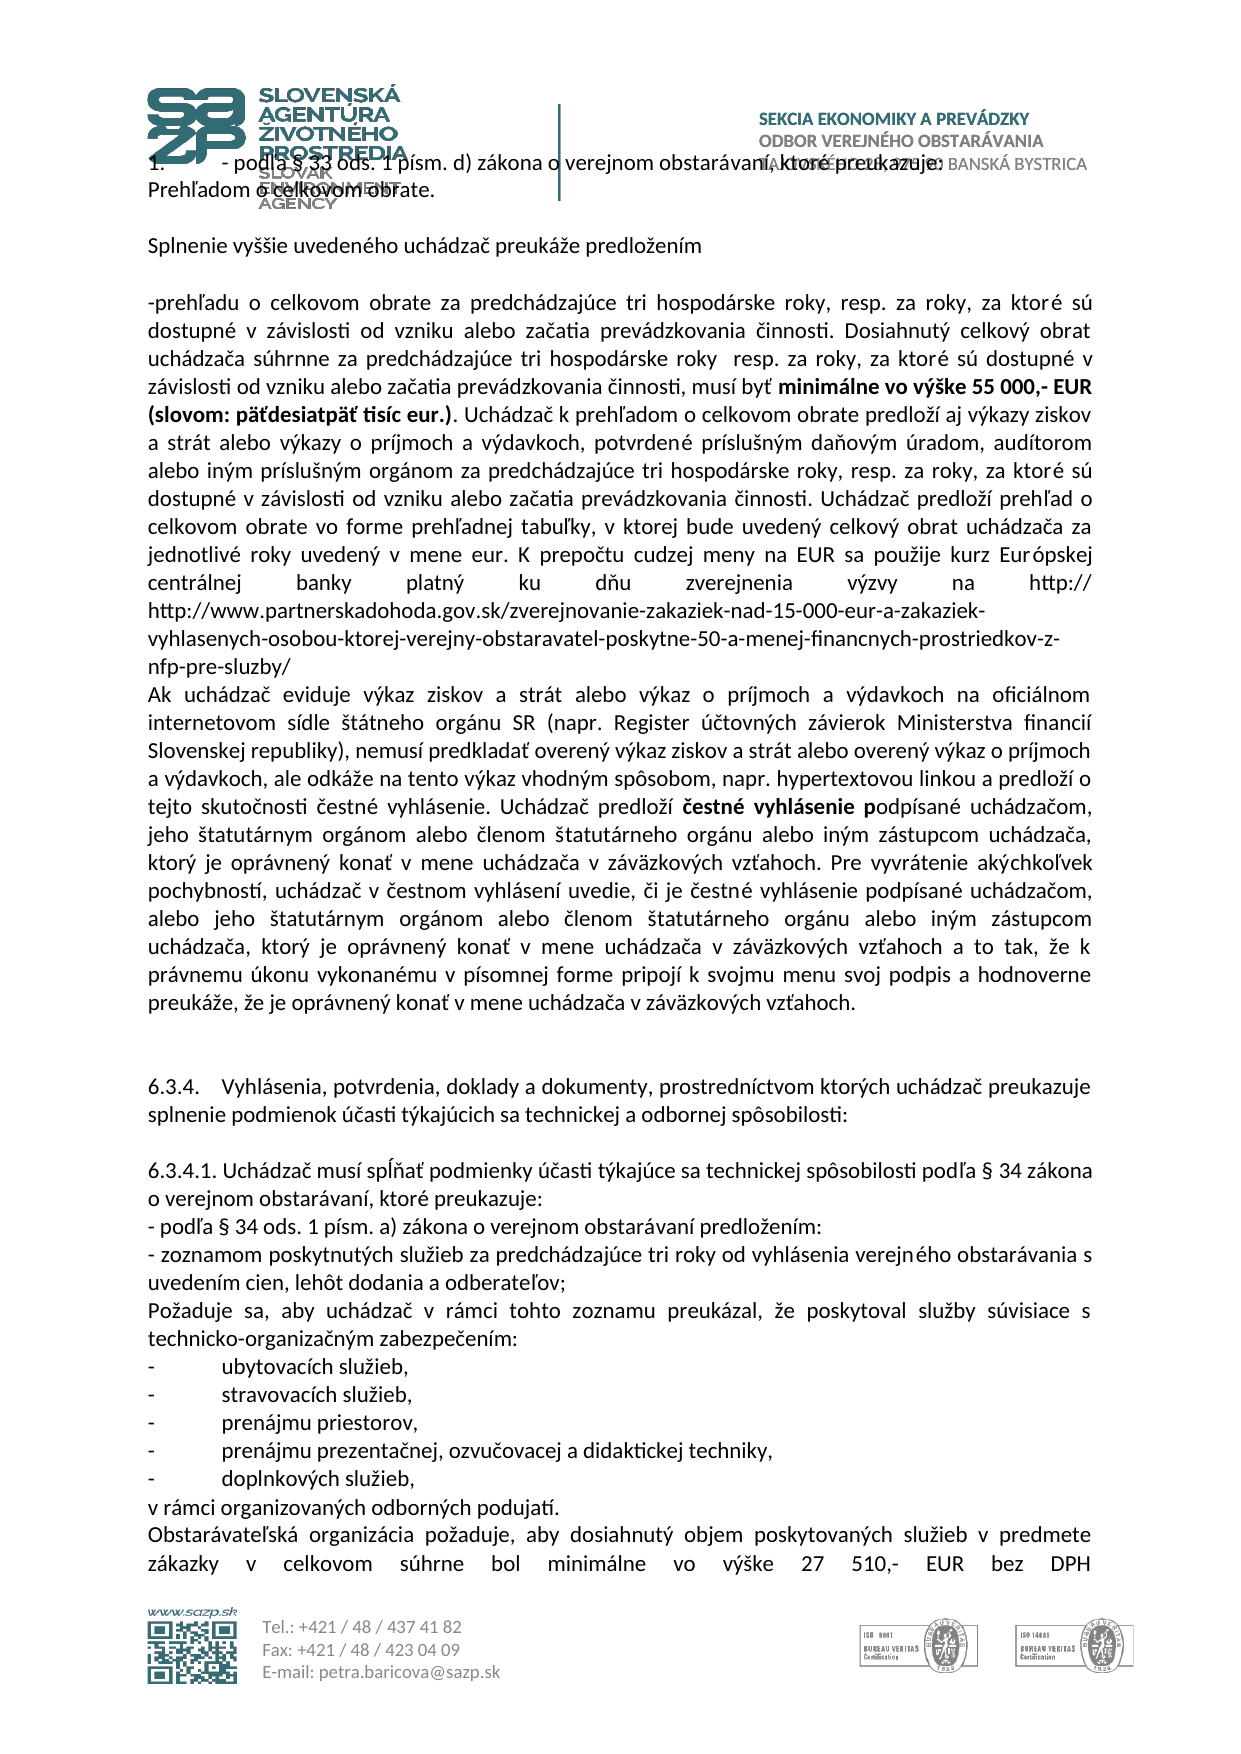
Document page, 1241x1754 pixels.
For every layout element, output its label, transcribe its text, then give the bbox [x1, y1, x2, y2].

text Požaduje sa, aby uchádzač v rámci tohto zoznamu preukázal, že poskytoval služby súvisiace s technicko-organizačným zabezpečením: [148, 1296, 1093, 1352]
text - doplnkových služieb, [148, 1464, 1093, 1493]
text - zoznamom poskytnutých služieb za predchádzajúce tri roky od vyhlásenia verejného obstarávania s uvedením cien, lehôt dodania a odberateľov; [148, 1240, 1093, 1296]
picture [147, 84, 408, 209]
text - stravovacích služieb, [148, 1381, 1093, 1408]
text 1. - podľa § 33 ods. 1 písm. d) zákona o verejnom obstarávaní, ktoré preukazuje: [148, 148, 1093, 176]
text - podľa § 34 ods. 1 písm. a) zákona o verejnom obstarávaní predložením: [148, 1212, 1093, 1240]
text 6.3.4.1. Uchádzač musí spĺňať podmienky účasti týkajúce sa technickej spôsobilosti podľa § 34 zákona o verejnom obstarávaní, ktoré preukazuje: [148, 1156, 1093, 1212]
text -prehľadu o celkovom obrate za predchádzajúce tri hospodárske roky, resp. za roky, za ktoré sú dostupné v závislosti od vzniku alebo začatia prevádzkovania činnosti. Dosiahnutý celkový obrat uchádzača súhrnne za predchádzajúce tri hospodárske roky resp. za roky, za ktoré sú dostupné v závislosti od vzniku alebo začatia prevádzkovania činnosti, musí byť minimálne vo výške 55 000,- EUR (slovom: päťdesiatpäť tisíc eur.). Uchádzač k prehľadom o celkovom obrate predloží aj výkazy ziskov a strát alebo výkazy o príjmoch a výdavkoch, potvrdené príslušným daňovým úradom, audítorom alebo iným príslušným orgánom za predchádzajúce tri hospodárske roky, resp. za roky, za ktoré sú dostupné v závislosti od vzniku alebo začatia prevádzkovania činnosti. Uchádzač predloží prehľad o celkovom obrate vo forme prehľadnej tabuľky, v ktorej bude uvedený celkový obrat uchádzača za jednotlivé roky uvedený v mene eur. K prepočtu cudzej meny na EUR sa použije kurz Európskej centrálnej banky platný ku dňu zverejnenia výzvy na http:// http://www.partnerskadohoda.gov.sk/zverejnovanie-zakaziek-nad-15-000-eur-a-zakaziek-vyhlasenych-osobou-ktorej-verejny-obstaravatel-poskytne-50-a-menej-financnych-prostriedkov-z-nfp-pre-sluzby/ [148, 288, 1093, 680]
picture [859, 1618, 1134, 1673]
text v rámci organizovaných odborných podujatí. [148, 1493, 1093, 1521]
text - ubytovacích služieb, [148, 1352, 1093, 1381]
text 6.3.4. Vyhlásenia, potvrdenia, doklady a dokumenty, prostredníctvom ktorých uchádzač preukazuje splnenie podmienok účasti týkajúcich sa technickej a odbornej spôsobilosti: [148, 1072, 1093, 1128]
text - prenájmu priestorov, [148, 1408, 1093, 1437]
text Prehľadom o celkovom obrate. [148, 176, 1093, 204]
text - prenájmu prezentačnej, ozvučovacej a didaktickej techniky, [148, 1437, 1093, 1464]
text Splnenie vyššie uvedeného uchádzač preukáže predložením [148, 232, 1093, 260]
picture [147, 1607, 237, 1684]
text Ak uchádzač eviduje výkaz ziskov a strát alebo výkaz o príjmoch a výdavkoch na oficiálnom internetovom sídle štátneho orgánu SR (napr. Register účtovných závierok Ministerstva financií Slovenskej republiky), nemusí predkladať overený výkaz ziskov a strát alebo overený výkaz o príjmoch a výdavkoch, ale odkáže na tento výkaz vhodným spôsobom, napr. hypertextovou linkou a predloží o tejto skutočnosti čestné vyhlásenie. Uchádzač predloží čestné vyhlásenie podpísané uchádzačom, jeho štatutárnym orgánom alebo členom štatutárneho orgánu alebo iným zástupcom uchádzača, ktorý je oprávnený konať v mene uchádzača v záväzkových vzťahoch. Pre vyvrátenie akýchkoľvek pochybností, uchádzač v čestnom vyhlásení uvedie, či je čestné vyhlásenie podpísané uchádzačom, alebo jeho štatutárnym orgánom alebo členom štatutárneho orgánu alebo iným zástupcom uchádzača, ktorý je oprávnený konať v mene uchádzača v záväzkových vzťahoch a to tak, že k právnemu úkonu vykonanému v písomnej forme pripojí k svojmu menu svoj podpis a hodnoverne preukáže, že je oprávnený konať v mene uchádzača v záväzkových vzťahoch. [148, 680, 1093, 1016]
